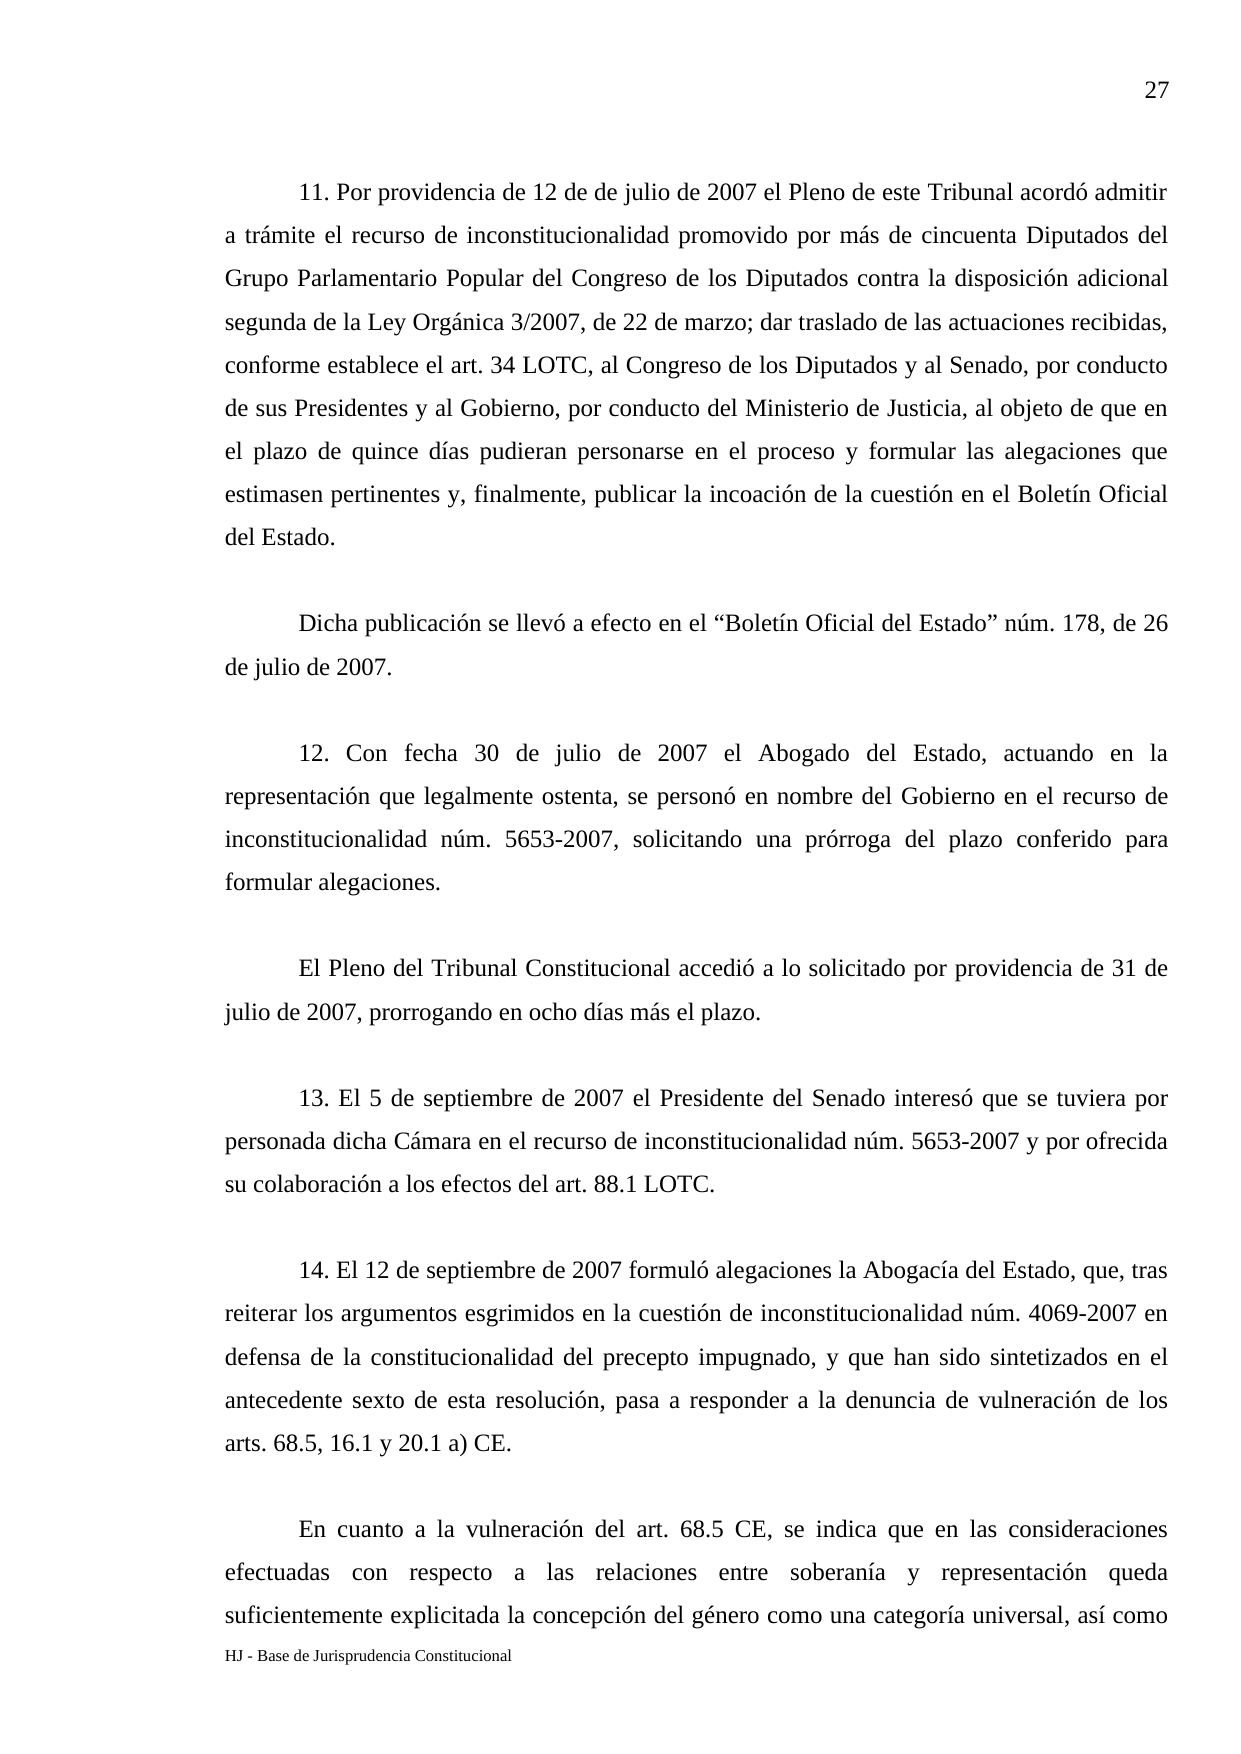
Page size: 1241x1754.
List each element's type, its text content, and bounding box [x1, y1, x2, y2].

text 11. Por providencia de 12 de de julio de 2007 el Pleno de este Tribunal acordó admitir a trámite el recurso de inconstitucionalidad promovido por más de cincuenta Diputados del Grupo Parlamentario Popular del Congreso de los Diputados contra la disposición adicional segunda de la Ley Orgánica 3/2007, de 22 de marzo; dar traslado de las actuaciones recibidas, conforme establece el art. 34 LOTC, al Congreso de los Diputados y al Senado, por conducto de sus Presidentes y al Gobierno, por conducto del Ministerio de Justicia, al objeto de que en el plazo de quince días pudieran personarse en el proceso y formular las alegaciones que estimasen pertinentes y, finalmente, publicar la incoación de la cuestión en el Boletín Oficial del Estado. [224, 177, 1169, 551]
text 14. El 12 de septiembre de 2007 formuló alegaciones la Abogacía del Estado, que, tras reiterar los argumentos esgrimidos en la cuestión de inconstitucionalidad núm. 4069-2007 en defensa de la constitucionalidad del precepto impugnado, y que han sido sintetizados en el antecedente sexto de esta resolución, pasa a responder a la denuncia de vulneración de los arts. 68.5, 16.1 y 20.1 a) CE. [224, 1255, 1169, 1457]
text El Pleno del Tribunal Constitucional accedió a lo solicitado por providencia de 31 de julio de 2007, prorrogando en ocho días más el plazo. [224, 953, 1169, 1025]
text 12. Con fecha 30 de julio de 2007 el Abogado del Estado, actuando en la representación que legalmente ostenta, se personó en nombre del Gobierno en el recurso de inconstitucionalidad núm. 5653-2007, solicitando una prórroga del plazo conferido para formular alegaciones. [224, 738, 1169, 896]
text 13. El 5 de septiembre de 2007 el Presidente del Senado interesó que se tuviera por personada dicha Cámara en el recurso de inconstitucionalidad núm. 5653-2007 y por ofrecida su colaboración a los efectos del art. 88.1 LOTC. [224, 1083, 1169, 1198]
text Dicha publicación se llevó a efecto en el “Boletín Oficial del Estado” núm. 178, de 26 de julio de 2007. [224, 608, 1169, 680]
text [224, 1514, 1169, 1629]
